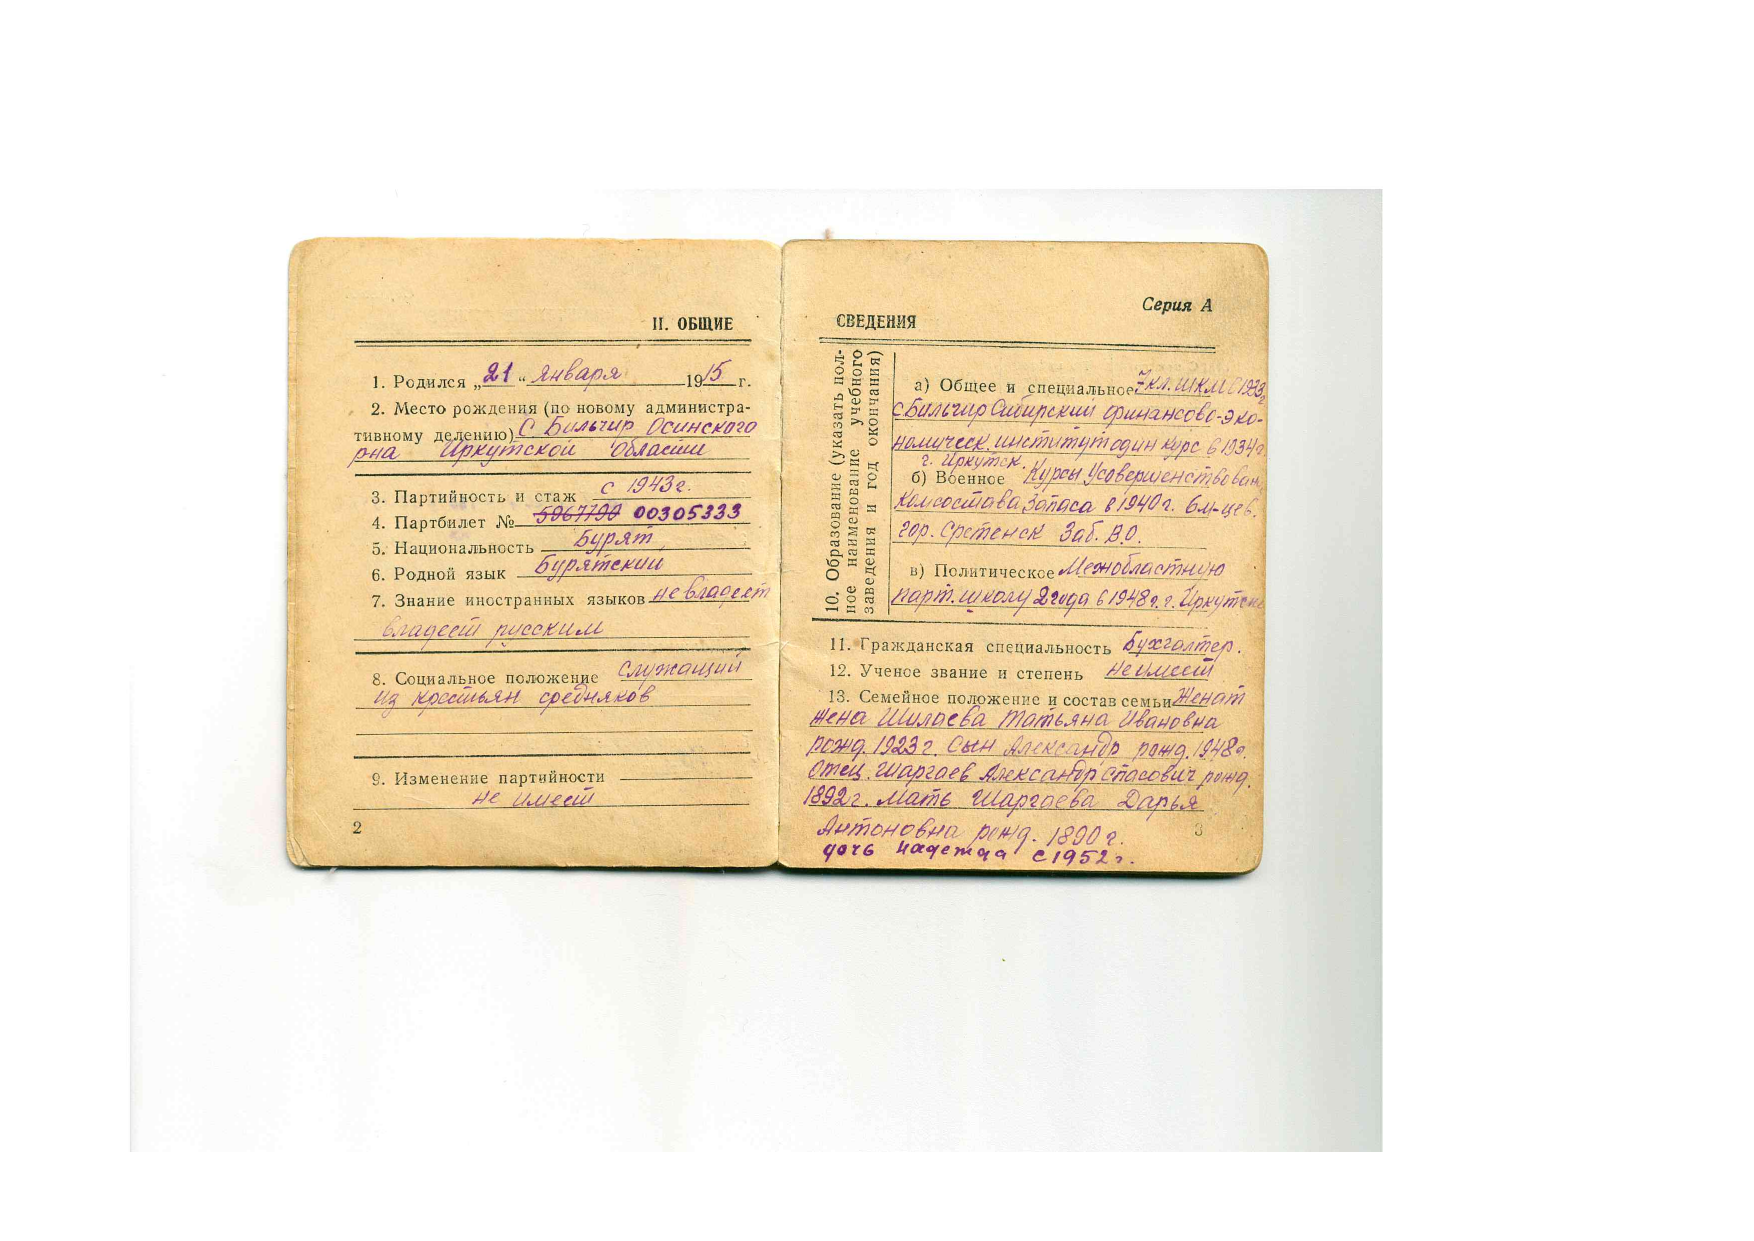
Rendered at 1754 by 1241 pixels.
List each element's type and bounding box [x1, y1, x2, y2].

picture [118, 177, 1394, 1152]
